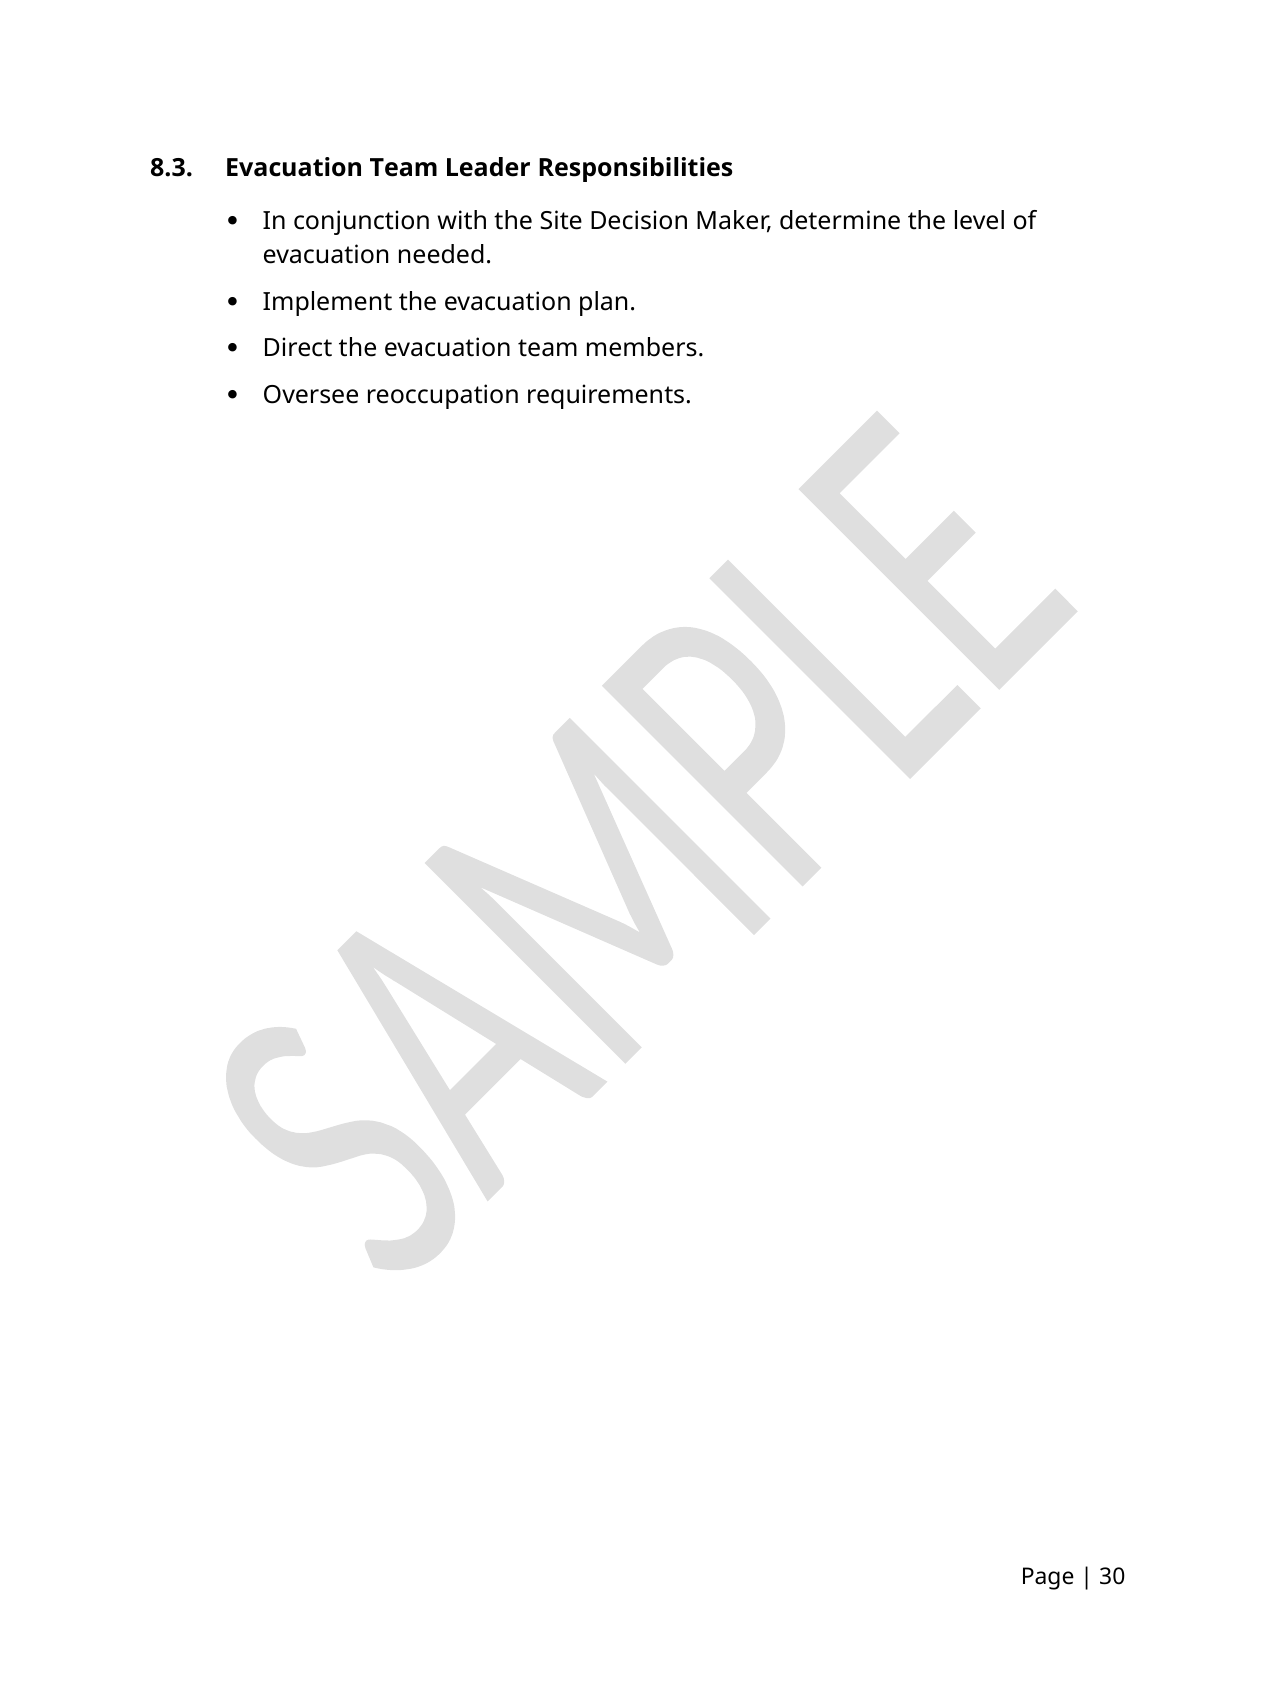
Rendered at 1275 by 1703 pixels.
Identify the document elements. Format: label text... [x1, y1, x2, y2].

list Implement the evacuation plan. [228, 283, 1125, 317]
list Oversee reoccupation requirements. [228, 377, 1125, 411]
list In conjunction with the Site Decision Maker, determine the level of evacuation needed. [228, 203, 1125, 271]
subtitle Evacuation Team Leader Responsibilities [150, 150, 1125, 184]
list Direct the evacuation team members. [228, 330, 1125, 364]
